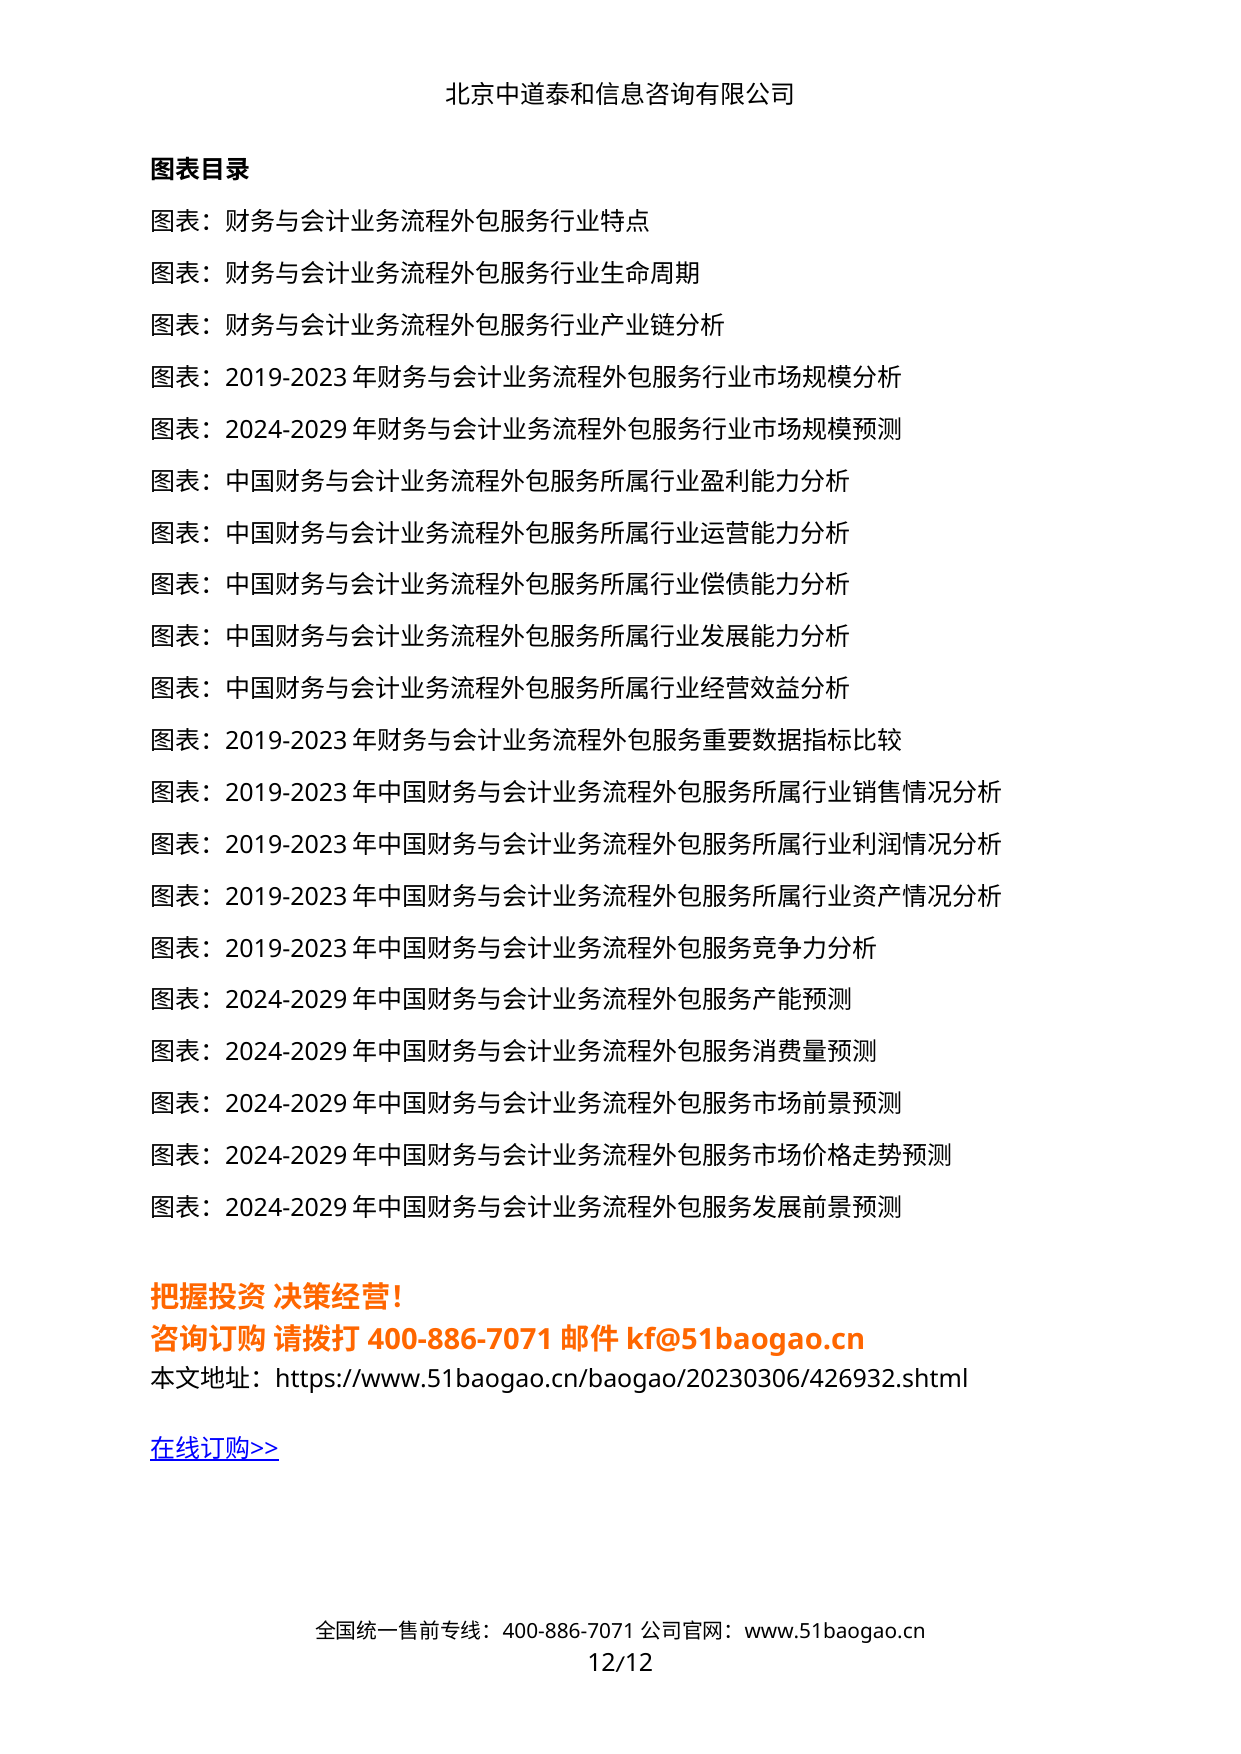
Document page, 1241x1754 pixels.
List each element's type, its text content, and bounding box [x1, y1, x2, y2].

text 在线订购>> [150, 1394, 1090, 1465]
text 图表：2019-2023年中国财务与会计业务流程外包服务竞争力分析 [150, 928, 1090, 964]
text 图表：2024-2029年中国财务与会计业务流程外包服务发展前景预测 [150, 1187, 1090, 1224]
text 图表：财务与会计业务流程外包服务行业产业链分析 [150, 306, 1090, 342]
text 图表：2019-2023年财务与会计业务流程外包服务重要数据指标比较 [150, 721, 1090, 757]
text 把握投资 决策经营！咨询订购 请拨打 400-886-7071 邮件 kf@51baogao.cn本文地址：https://www.51baogao.cn/baogao/20230306/426932.shtml [150, 1239, 1090, 1394]
text 图表：中国财务与会计业务流程外包服务所属行业经营效益分析 [150, 669, 1090, 705]
text 图表目录 [150, 150, 1090, 186]
text 图表：中国财务与会计业务流程外包服务所属行业盈利能力分析 [150, 461, 1090, 497]
text 图表：2019-2023年财务与会计业务流程外包服务行业市场规模分析 [150, 357, 1090, 394]
text 图表：中国财务与会计业务流程外包服务所属行业运营能力分析 [150, 513, 1090, 549]
text 图表：中国财务与会计业务流程外包服务所属行业偿债能力分析 [150, 565, 1090, 601]
text 图表：2024-2029年中国财务与会计业务流程外包服务市场价格走势预测 [150, 1136, 1090, 1172]
text 图表：2024-2029年中国财务与会计业务流程外包服务消费量预测 [150, 1032, 1090, 1068]
text 图表：2019-2023年中国财务与会计业务流程外包服务所属行业利润情况分析 [150, 824, 1090, 861]
text 图表：中国财务与会计业务流程外包服务所属行业发展能力分析 [150, 617, 1090, 653]
text 图表：2019-2023年中国财务与会计业务流程外包服务所属行业销售情况分析 [150, 772, 1090, 809]
text 图表：2024-2029年中国财务与会计业务流程外包服务市场前景预测 [150, 1084, 1090, 1120]
text 图表：2019-2023年中国财务与会计业务流程外包服务所属行业资产情况分析 [150, 876, 1090, 912]
text 图表：2024-2029年中国财务与会计业务流程外包服务产能预测 [150, 980, 1090, 1016]
text 图表：2024-2029年财务与会计业务流程外包服务行业市场规模预测 [150, 409, 1090, 446]
text 图表：财务与会计业务流程外包服务行业生命周期 [150, 254, 1090, 290]
text 图表：财务与会计业务流程外包服务行业特点 [150, 202, 1090, 238]
